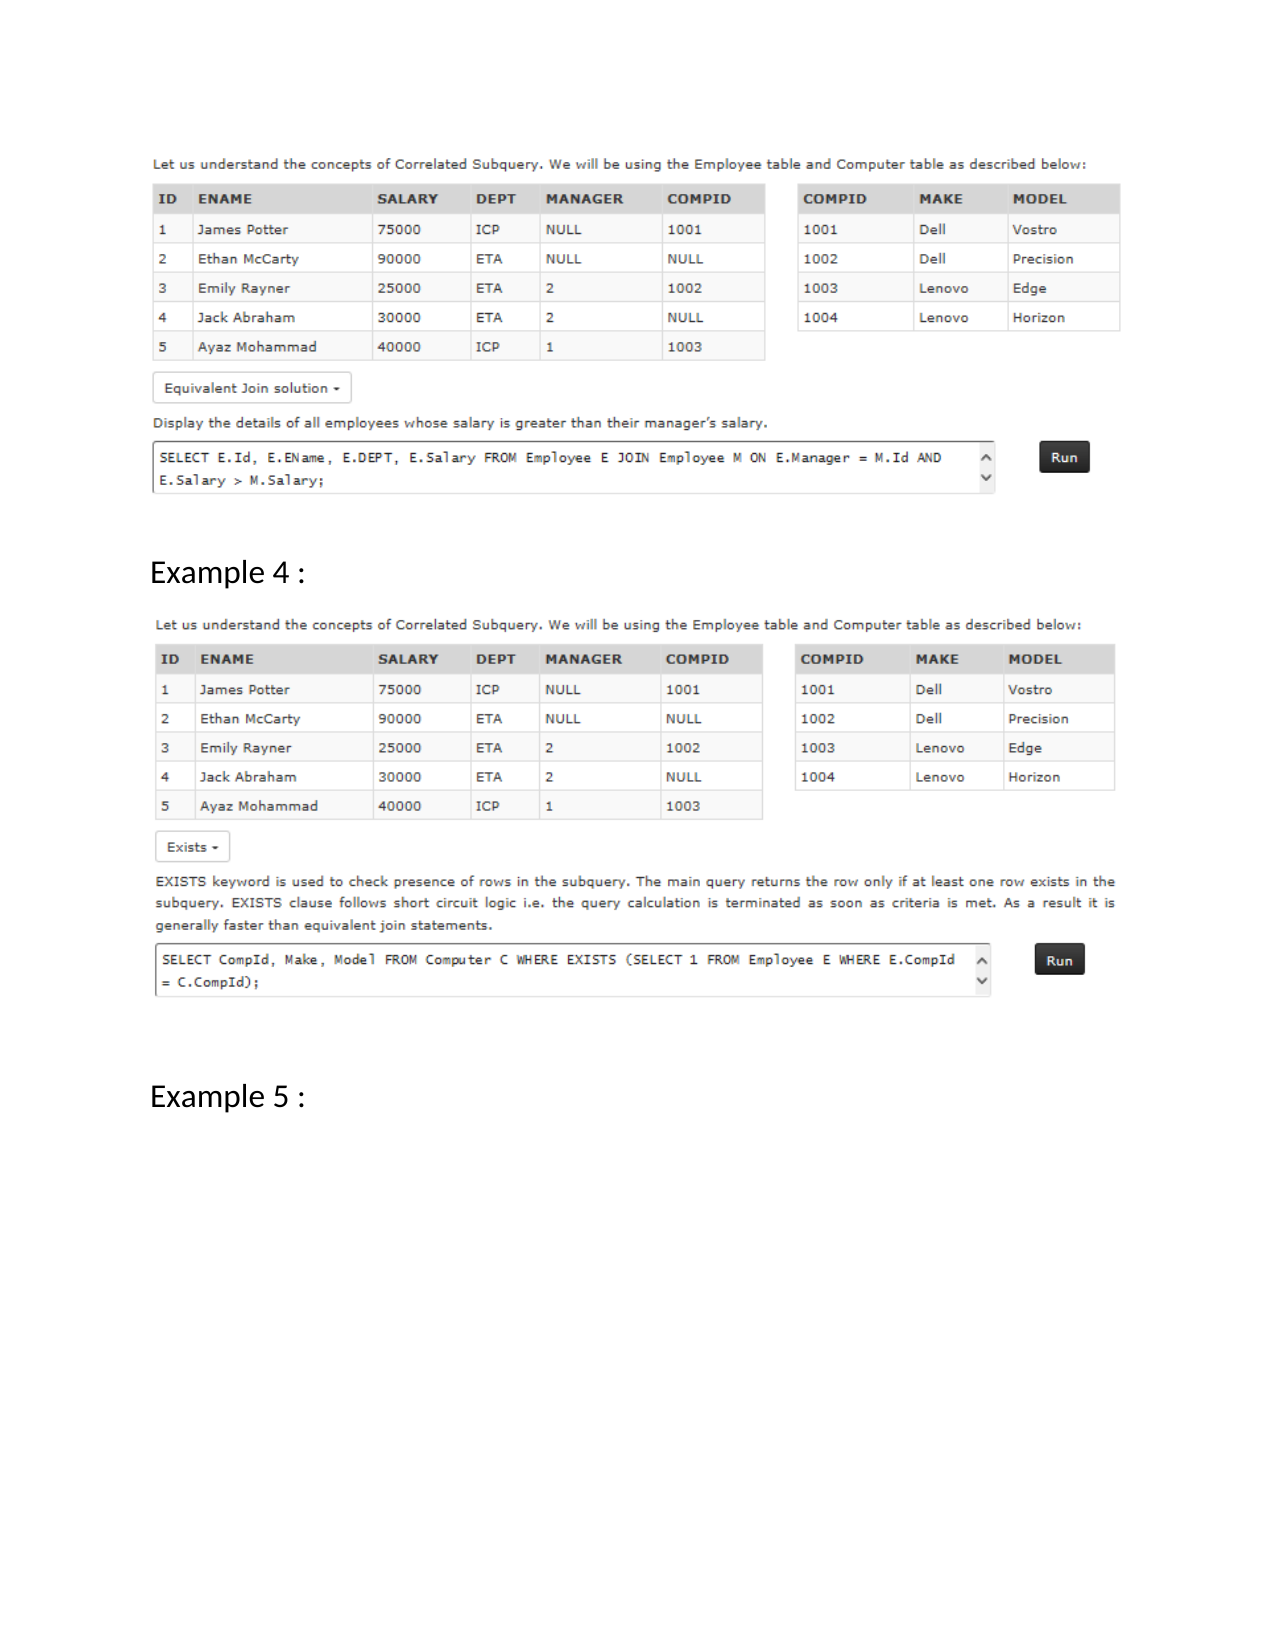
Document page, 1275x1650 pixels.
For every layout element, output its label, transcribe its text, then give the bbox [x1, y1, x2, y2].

picture [150, 150, 1125, 533]
text Example 4 : [150, 551, 1125, 592]
text Example 5 : [150, 1075, 1125, 1116]
picture [150, 612, 1125, 1057]
